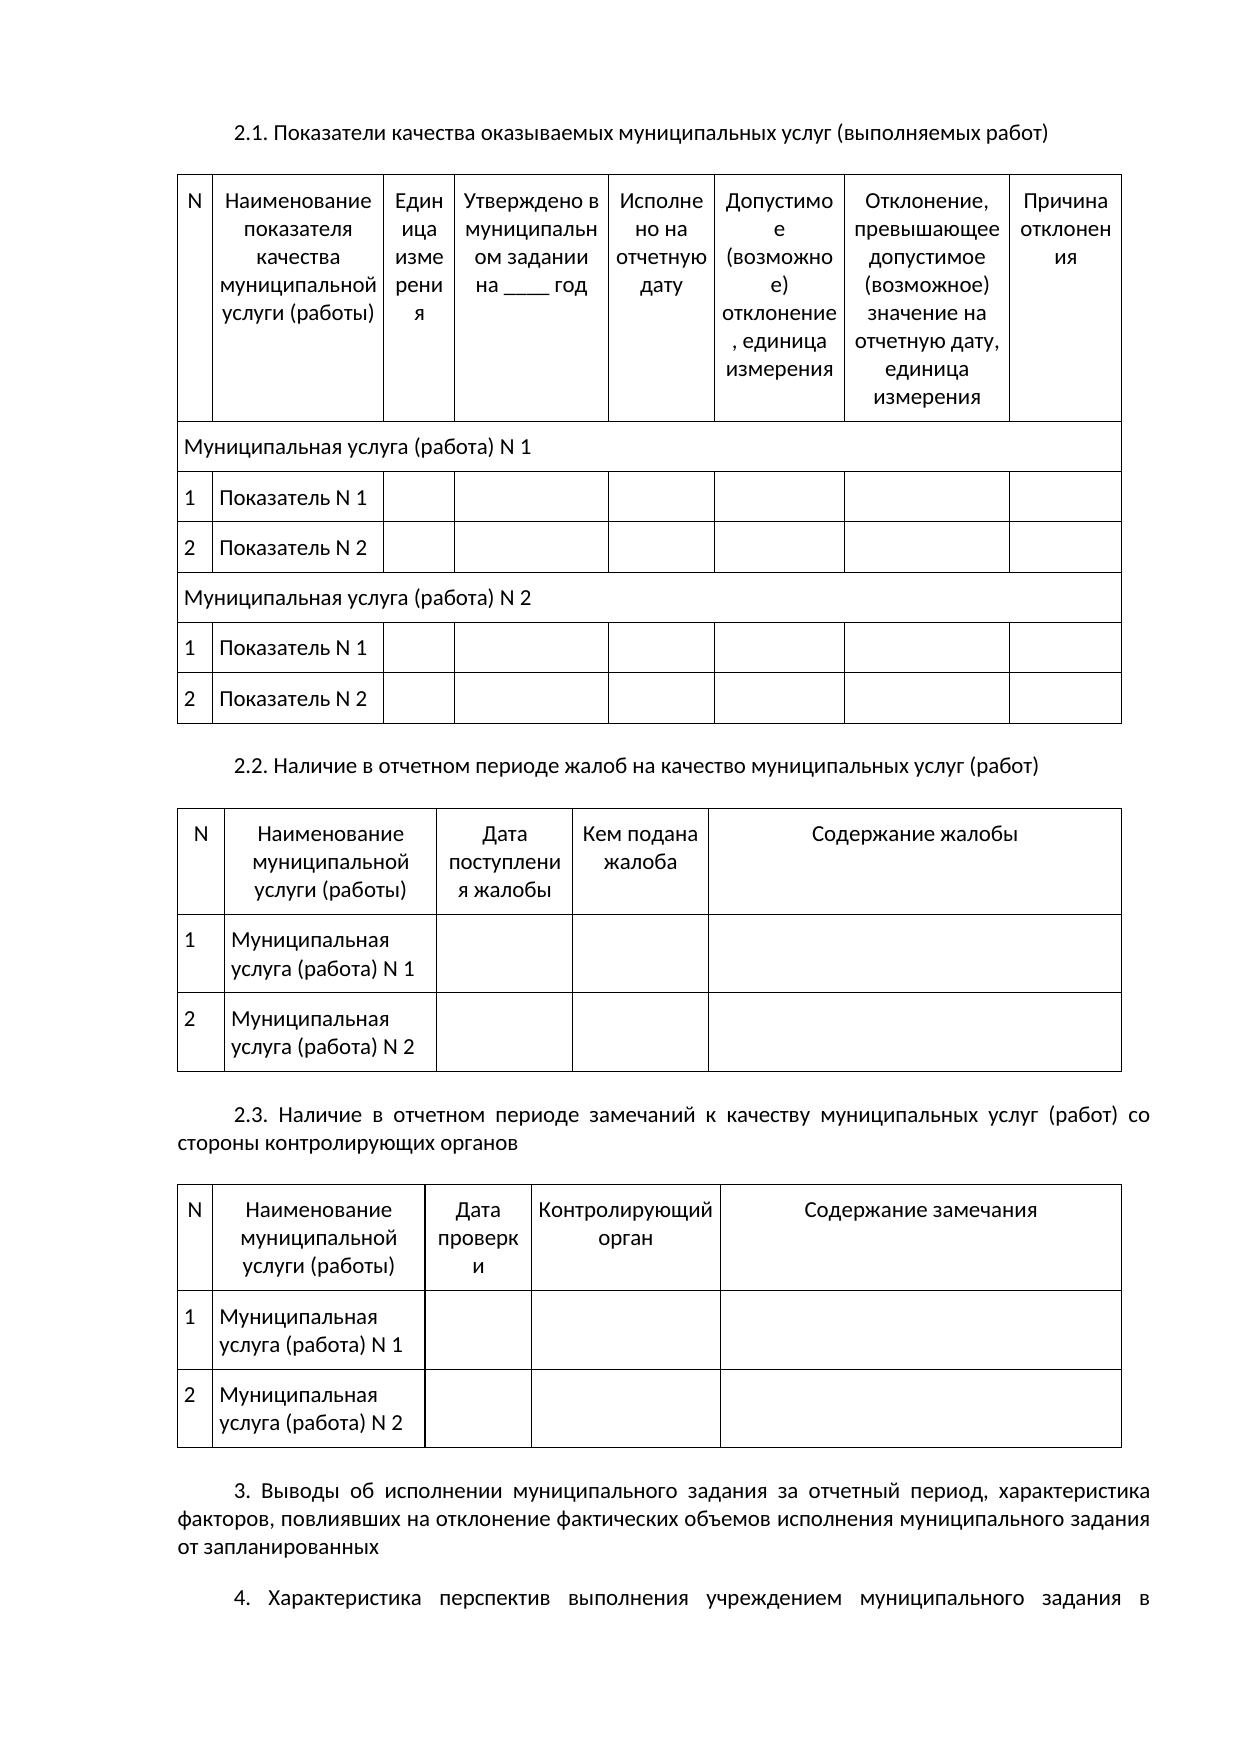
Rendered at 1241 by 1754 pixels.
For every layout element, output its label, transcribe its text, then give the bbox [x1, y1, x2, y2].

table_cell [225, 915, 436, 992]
text 2.2. Наличие в отчетном периоде жалоб на качество муниципальных услуг (работ) [177, 752, 1152, 779]
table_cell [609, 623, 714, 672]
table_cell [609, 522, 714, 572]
text 3. Выводы об исполнении муниципального задания за отчетный период, характеристика факторов, повлиявших на отклонение фактических объемов исполнения муниципального задания от запланированных [177, 1476, 1152, 1560]
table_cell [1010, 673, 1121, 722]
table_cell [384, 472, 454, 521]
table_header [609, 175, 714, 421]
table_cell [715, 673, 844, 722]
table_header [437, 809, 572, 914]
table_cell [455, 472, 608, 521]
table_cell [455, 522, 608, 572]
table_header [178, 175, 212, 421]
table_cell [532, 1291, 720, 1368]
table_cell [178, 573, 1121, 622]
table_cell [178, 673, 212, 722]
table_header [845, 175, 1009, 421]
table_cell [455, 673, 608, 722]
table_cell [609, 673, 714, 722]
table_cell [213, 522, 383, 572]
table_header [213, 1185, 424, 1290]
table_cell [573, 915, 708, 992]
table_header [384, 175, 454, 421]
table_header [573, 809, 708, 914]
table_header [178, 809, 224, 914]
text 2.3. Наличие в отчетном периоде замечаний к качеству муниципальных услуг (работ) со стороны контролирующих органов [177, 1100, 1152, 1156]
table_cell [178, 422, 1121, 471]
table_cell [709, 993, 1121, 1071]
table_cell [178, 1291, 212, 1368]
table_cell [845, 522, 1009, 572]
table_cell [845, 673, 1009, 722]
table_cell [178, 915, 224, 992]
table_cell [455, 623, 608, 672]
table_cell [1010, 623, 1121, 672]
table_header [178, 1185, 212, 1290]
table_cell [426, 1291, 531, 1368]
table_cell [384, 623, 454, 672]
text 2.1. Показатели качества оказываемых муниципальных услуг (выполняемых работ) [177, 118, 1152, 146]
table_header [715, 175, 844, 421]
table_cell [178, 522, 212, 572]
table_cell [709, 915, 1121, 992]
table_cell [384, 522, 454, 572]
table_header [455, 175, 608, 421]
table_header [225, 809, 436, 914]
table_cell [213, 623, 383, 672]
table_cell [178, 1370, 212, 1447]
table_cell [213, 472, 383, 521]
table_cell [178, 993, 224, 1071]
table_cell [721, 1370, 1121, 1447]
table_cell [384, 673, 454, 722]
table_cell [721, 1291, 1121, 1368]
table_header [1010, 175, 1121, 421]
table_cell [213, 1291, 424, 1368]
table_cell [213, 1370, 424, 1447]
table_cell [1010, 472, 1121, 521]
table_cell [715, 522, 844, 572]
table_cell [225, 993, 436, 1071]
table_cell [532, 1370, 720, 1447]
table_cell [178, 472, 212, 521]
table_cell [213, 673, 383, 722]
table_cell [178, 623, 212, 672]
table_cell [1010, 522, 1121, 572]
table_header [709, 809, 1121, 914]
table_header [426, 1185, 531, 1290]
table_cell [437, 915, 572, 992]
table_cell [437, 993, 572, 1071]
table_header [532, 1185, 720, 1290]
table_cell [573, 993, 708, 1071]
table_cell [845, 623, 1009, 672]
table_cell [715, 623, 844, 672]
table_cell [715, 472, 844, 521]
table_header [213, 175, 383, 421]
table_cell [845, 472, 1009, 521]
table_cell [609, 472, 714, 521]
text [177, 1583, 1152, 1611]
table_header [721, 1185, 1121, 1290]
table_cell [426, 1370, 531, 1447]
